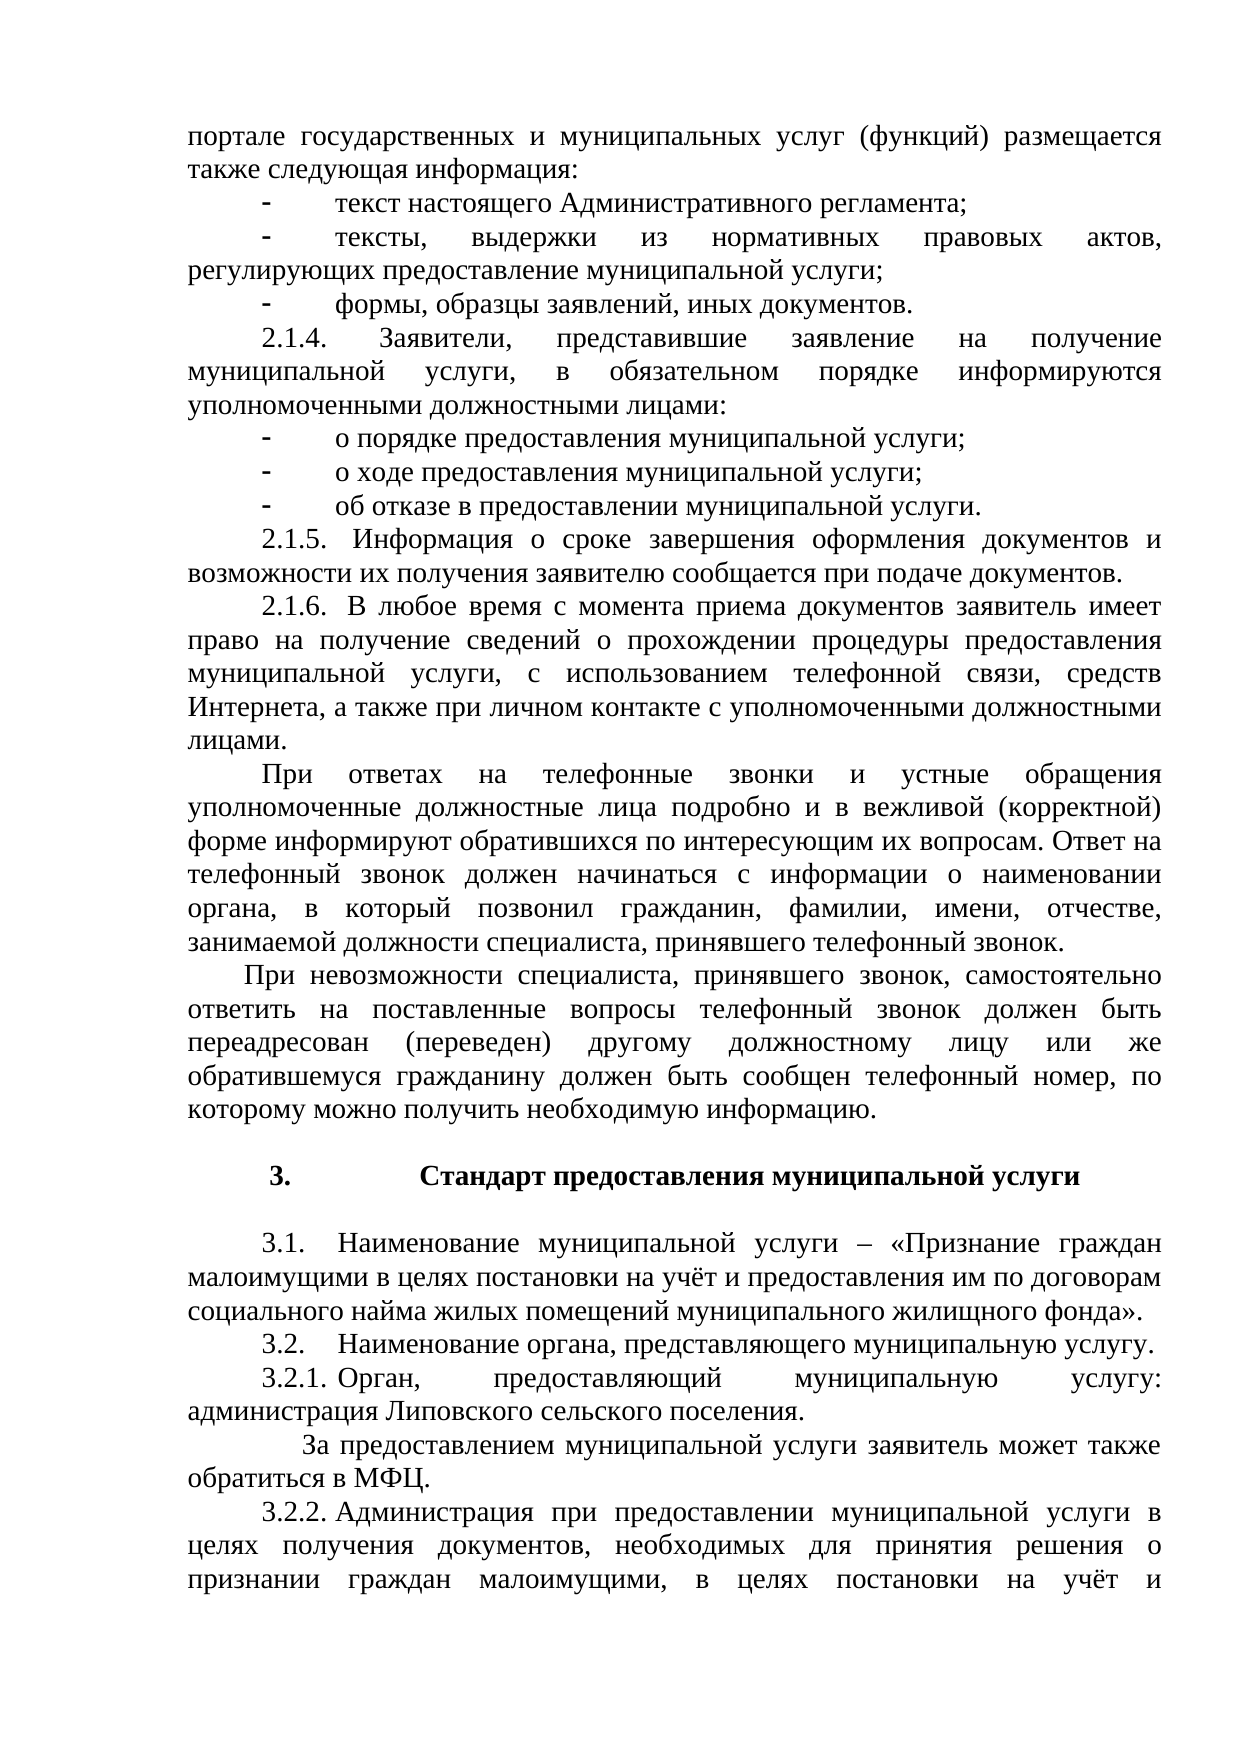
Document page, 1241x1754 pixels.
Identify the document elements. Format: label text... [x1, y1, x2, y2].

list тексты, выдержки из нормативных правовых актов, регулирующих предоставление муниципальной услуги; [187, 219, 1163, 286]
list о порядке предоставления муниципальной услуги; [187, 420, 1163, 454]
list об отказе в предоставлении муниципальной услуги. [187, 488, 1163, 521]
list о ходе предоставления муниципальной услуги; [187, 454, 1163, 488]
list Заявители, представившие заявление на получение муниципальной услуги, в обязательном порядке информируются уполномоченными должностными лицами: [187, 320, 1163, 420]
list формы, образцы заявлений, иных документов. [187, 286, 1163, 320]
list Стандарт предоставления муниципальной услуги [187, 1158, 1163, 1192]
list Наименование муниципальной услуги – «Признание граждан малоимущими в целях постановки на учёт и предоставления им по договорам социального найма жилых помещений муниципального жилищного фонда». [187, 1226, 1163, 1326]
list текст настоящего Административного регламента; [187, 185, 1163, 219]
list В любое время с момента приема документов заявитель имеет право на получение сведений о прохождении процедуры предоставления муниципальной услуги, с использованием телефонной связи, средств Интернета, а также при личном контакте с уполномоченными должностными лицами. [187, 588, 1163, 756]
list Наименование органа, представляющего муниципальную услугу. [187, 1326, 1163, 1360]
text При невозможности специалиста, принявшего звонок, самостоятельно ответить на поставленные вопросы телефонный звонок должен быть переадресован (переведен) другому должностному лицу или же обратившемуся гражданину должен быть сообщен телефонный номер, по которому можно получить необходимую информацию. [187, 957, 1163, 1125]
list Орган, предоставляющий муниципальную услугу: администрация Липовского сельского поселения. [187, 1360, 1163, 1427]
text При ответах на телефонные звонки и устные обращения уполномоченные должностные лица подробно и в вежливой (корректной) форме информируют обратившихся по интересующим их вопросам. Ответ на телефонный звонок должен начинаться с информации о наименовании органа, в который позвонил гражданин, фамилии, имени, отчестве, занимаемой должности специалиста, принявшего телефонный звонок. [187, 756, 1163, 957]
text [187, 118, 1163, 185]
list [187, 1494, 1163, 1594]
text За предоставлением муниципальной услуги заявитель может также обратиться в МФЦ. [187, 1427, 1163, 1494]
list Информация о сроке завершения оформления документов и возможности их получения заявителю сообщается при подаче документов. [187, 521, 1163, 588]
